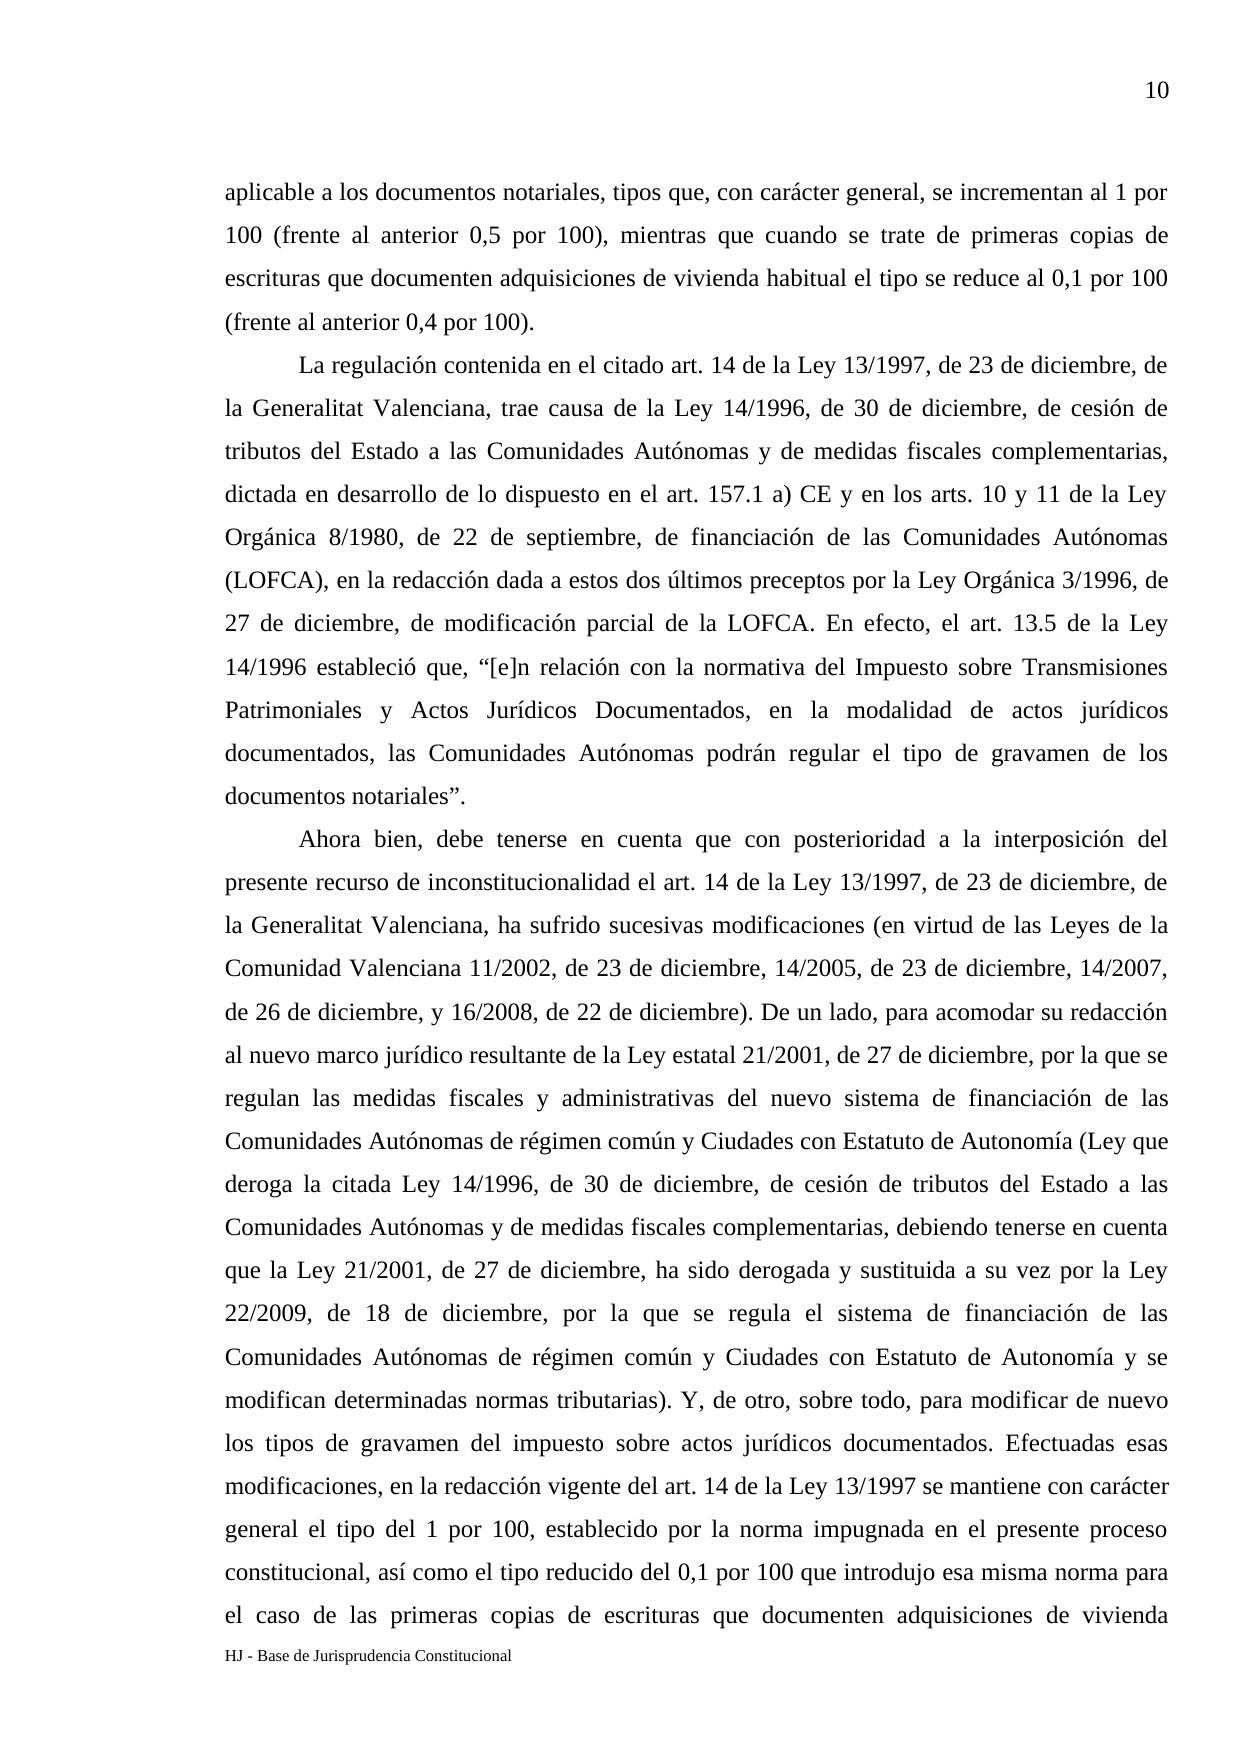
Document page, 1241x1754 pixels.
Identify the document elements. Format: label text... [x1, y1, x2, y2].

text La regulación contenida en el citado art. 14 de la Ley 13/1997, de 23 de diciembre, de la Generalitat Valenciana, trae causa de la Ley 14/1996, de 30 de diciembre, de cesión de tributos del Estado a las Comunidades Autónomas y de medidas fiscales complementarias, dictada en desarrollo de lo dispuesto en el art. 157.1 a) CE y en los arts. 10 y 11 de la Ley Orgánica 8/1980, de 22 de septiembre, de financiación de las Comunidades Autónomas (LOFCA), en la redacción dada a estos dos últimos preceptos por la Ley Orgánica 3/1996, de 27 de diciembre, de modificación parcial de la LOFCA. En efecto, el art. 13.5 de la Ley 14/1996 estableció que, “[e]n relación con la normativa del Impuesto sobre Transmisiones Patrimoniales y Actos Jurídicos Documentados, en la modalidad de actos jurídicos documentados, las Comunidades Autónomas podrán regular el tipo de gravamen de los documentos notariales”. [224, 350, 1169, 810]
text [224, 177, 1169, 335]
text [224, 824, 1169, 1629]
